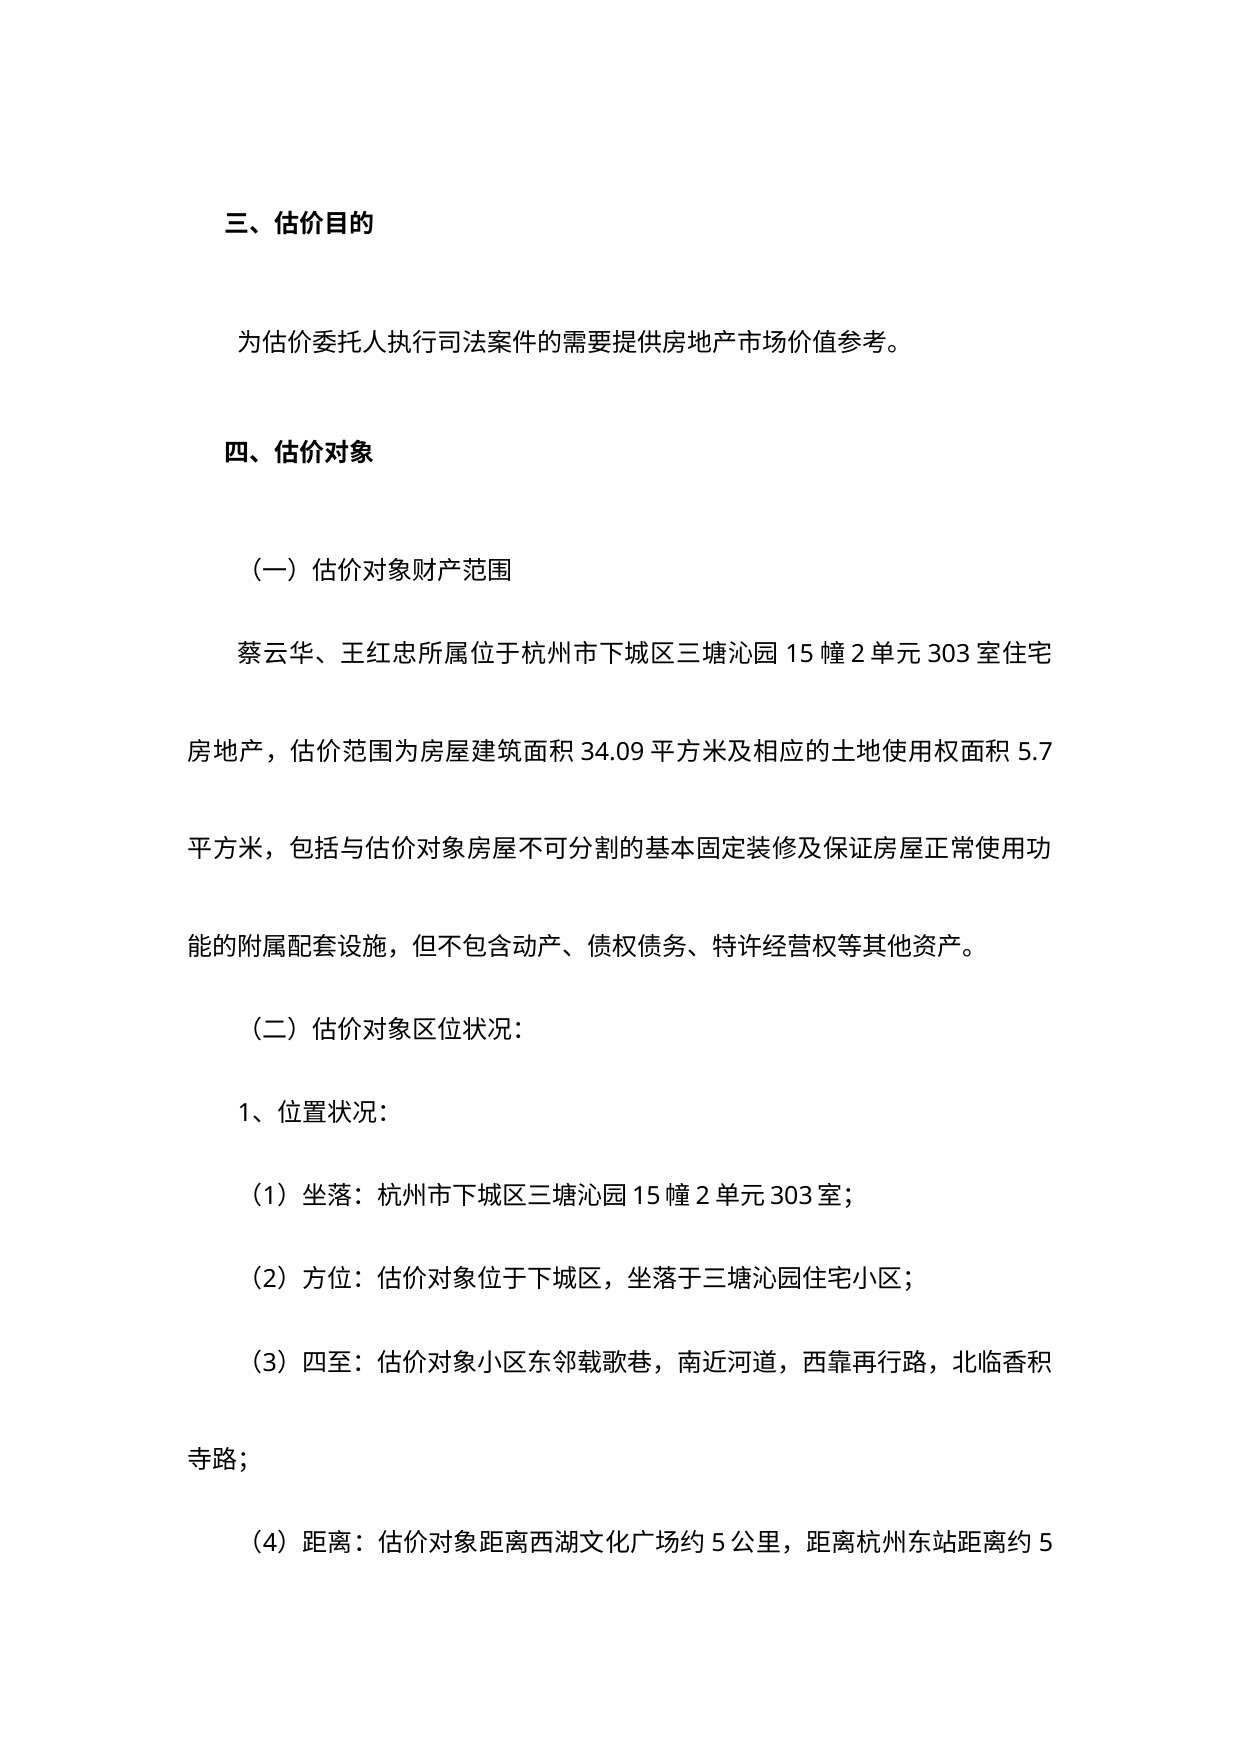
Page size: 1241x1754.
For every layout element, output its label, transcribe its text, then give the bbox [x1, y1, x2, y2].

text （2）方位：估价对象位于下城区，坐落于三塘沁园住宅小区； [187, 1244, 1053, 1309]
subtitle 三、估价目的 [187, 189, 1053, 254]
text （二）估价对象区位状况： [187, 995, 1053, 1060]
subtitle 四、估价对象 [187, 418, 1053, 483]
text 蔡云华、王红忠所属位于杭州市下城区三塘沁园15幢2单元303室住宅房地产，估价范围为房屋建筑面积34.09平方米及相应的土地使用权面积5.7平方米，包括与估价对象房屋不可分割的基本固定装修及保证房屋正常使用功能的附属配套设施，但不包含动产、债权债务、特许经营权等其他资产。 [187, 619, 1053, 977]
text （一）估价对象财产范围 [187, 536, 1053, 601]
text 1、位置状况： [187, 1078, 1053, 1143]
text 为估价委托人执行司法案件的需要提供房地产市场价值参考。 [187, 308, 1053, 373]
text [187, 1508, 1053, 1573]
text （1）坐落：杭州市下城区三塘沁园15幢2单元303室； [187, 1161, 1053, 1226]
text （3）四至：估价对象小区东邻载歌巷，南近河道，西靠再行路，北临香积寺路； [187, 1328, 1053, 1490]
